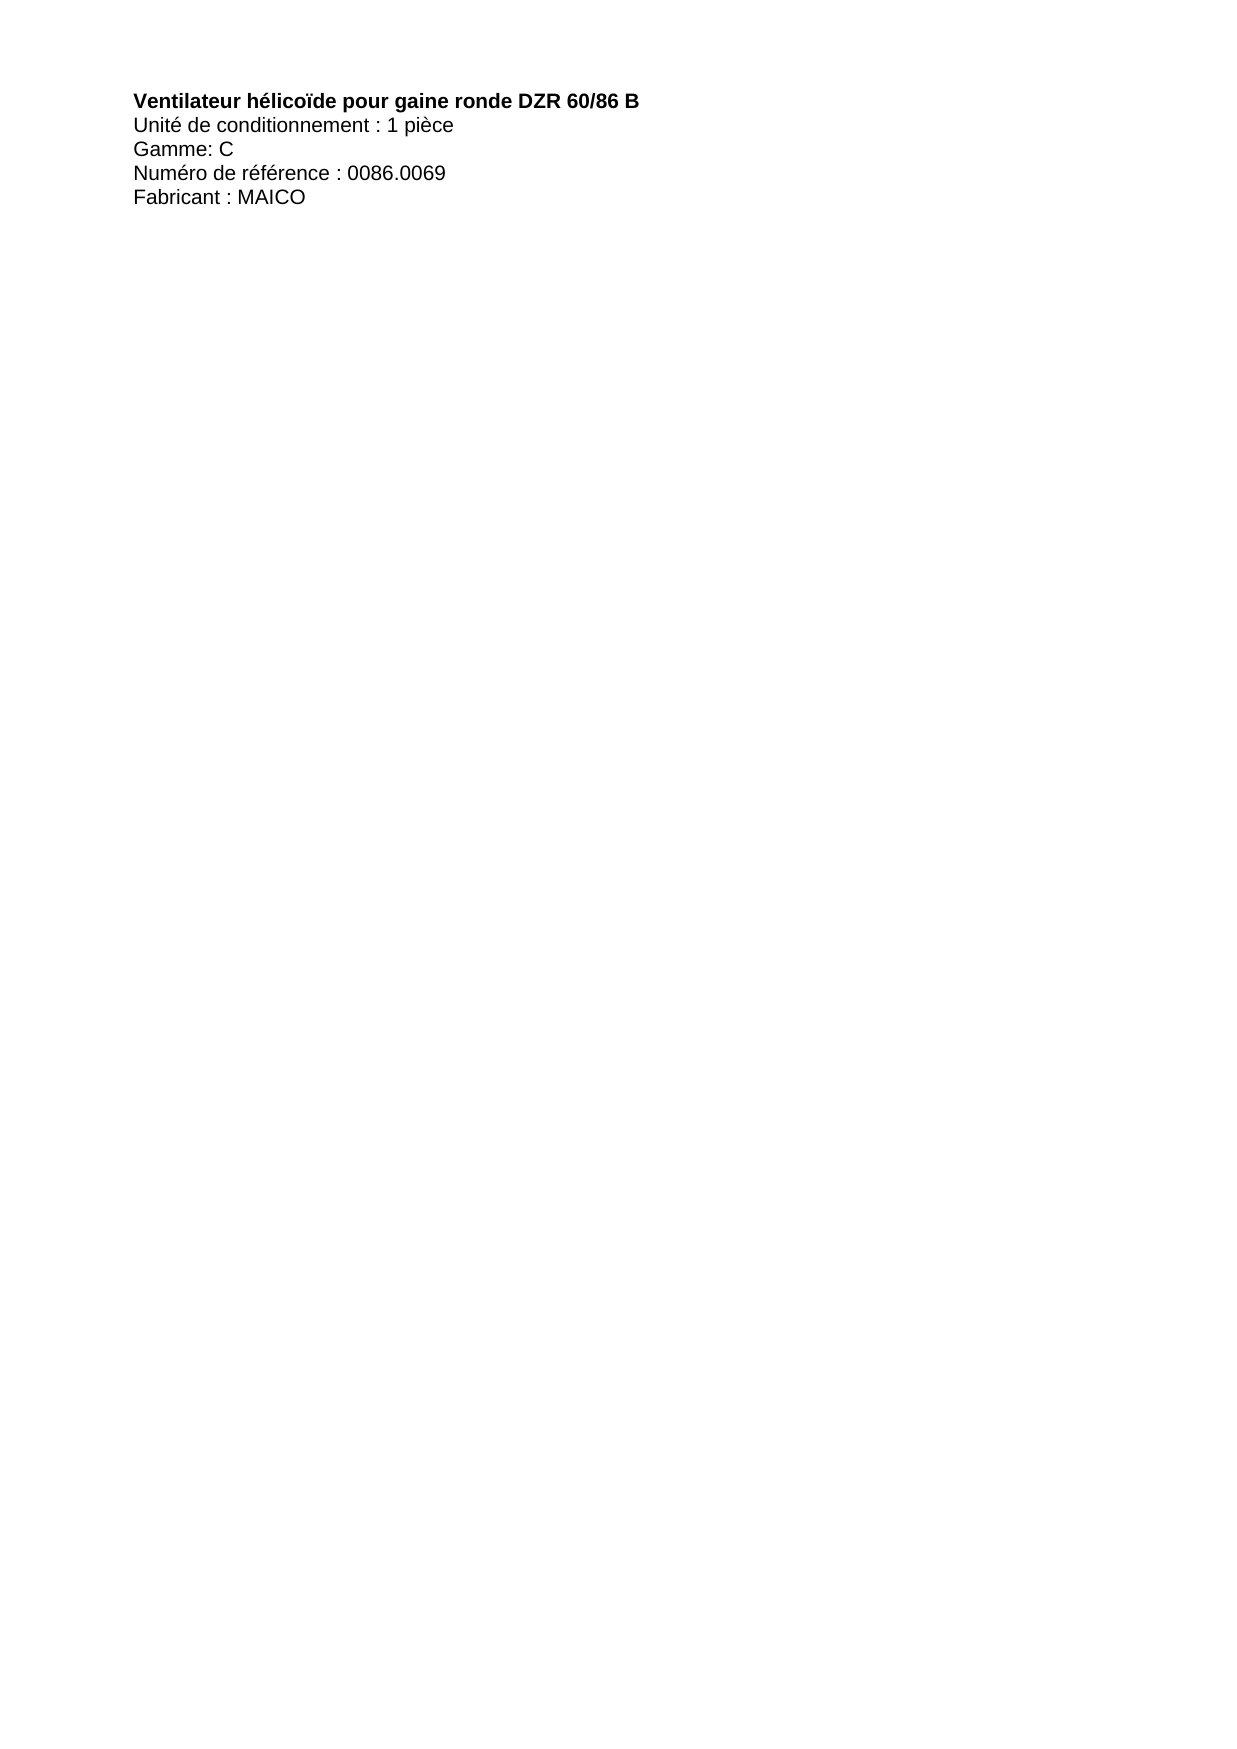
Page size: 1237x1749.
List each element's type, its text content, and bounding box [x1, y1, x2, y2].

text Ventilateur hélicoïde pour gaine ronde DZR 60/86 BUnité de conditionnement : 1 pièceGamme: C Numéro de référence : 0086.0069Fabricant : MAICO [133, 89, 1148, 208]
